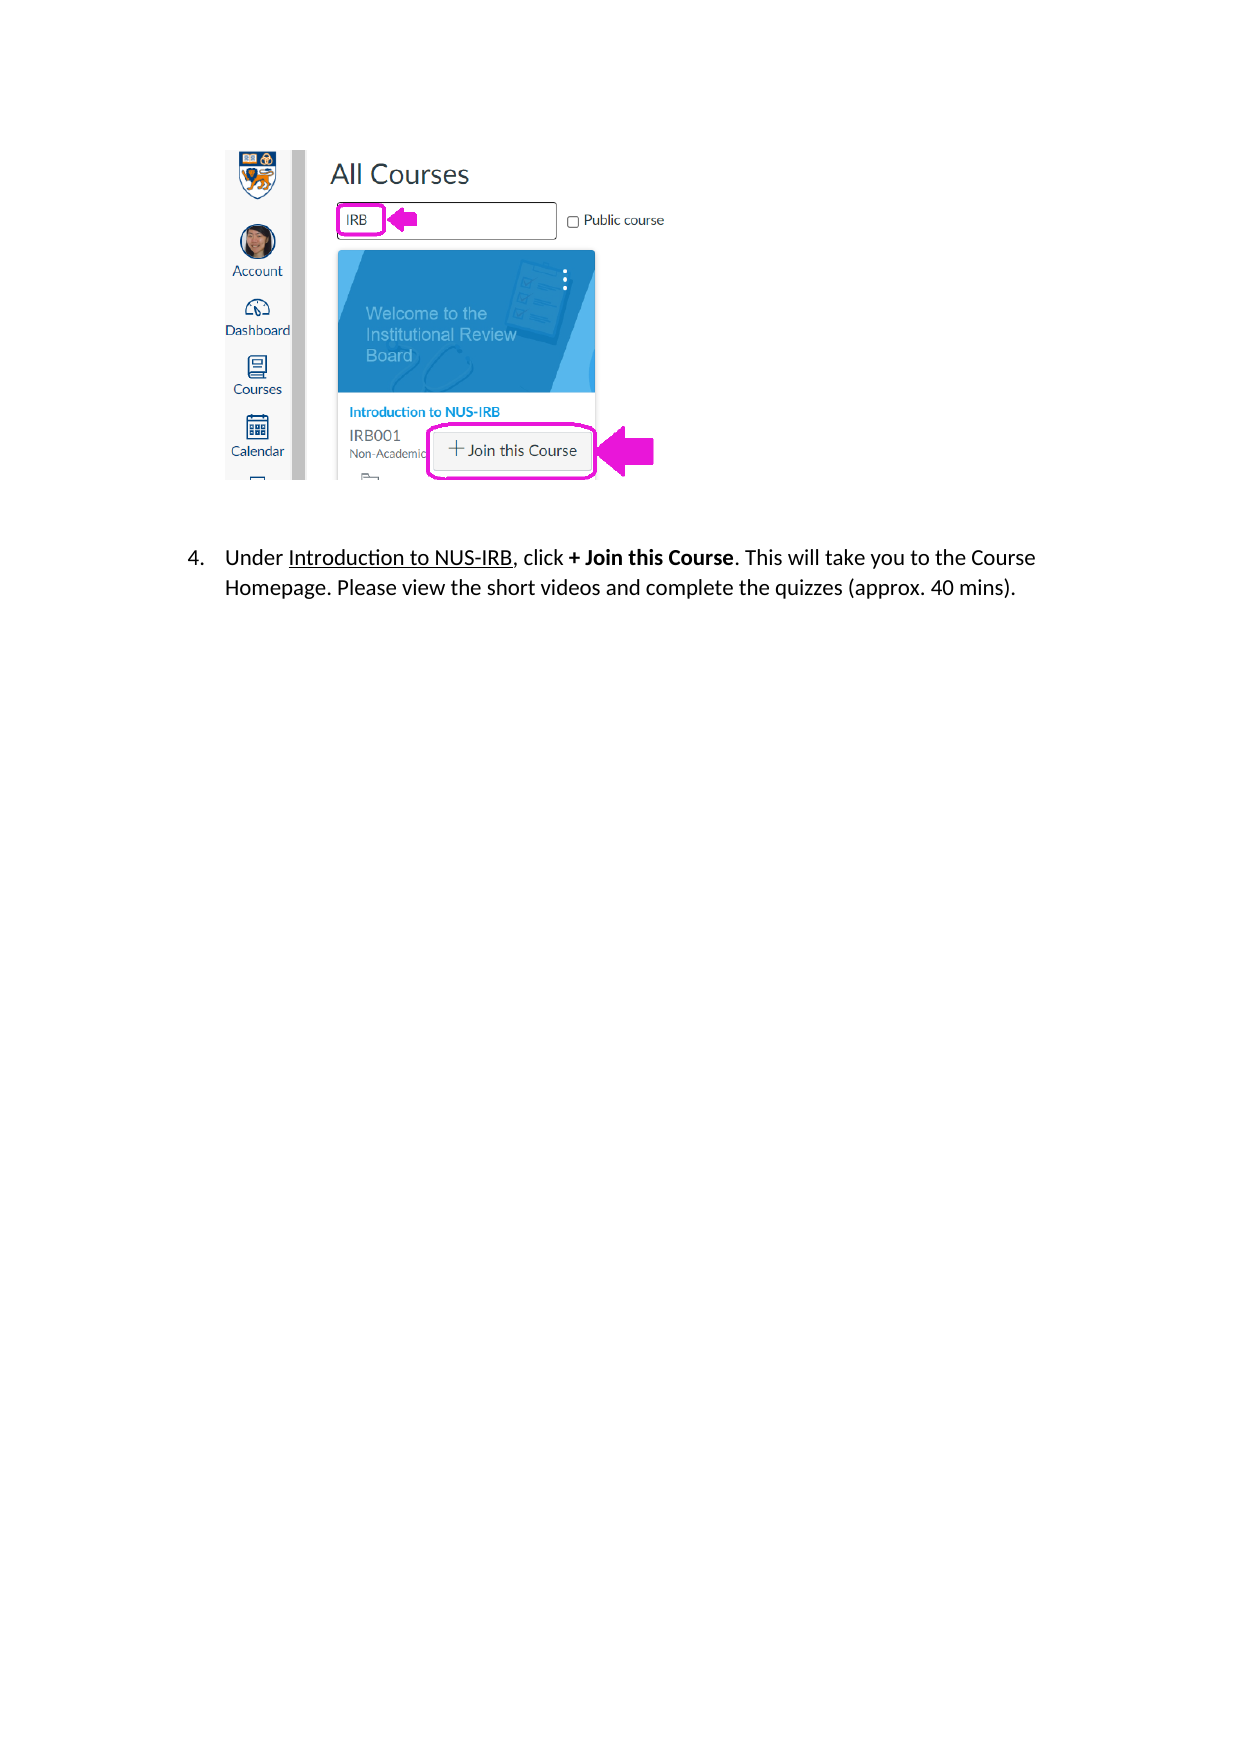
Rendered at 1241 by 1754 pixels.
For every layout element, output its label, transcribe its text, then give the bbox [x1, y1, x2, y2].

list Under Introduction to NUS-IRB, click + Join this Course. This will take you to the Course Homepage. Please view the short videos and complete the quizzes (approx. 40 mins). [187, 543, 1090, 601]
picture [225, 150, 682, 480]
